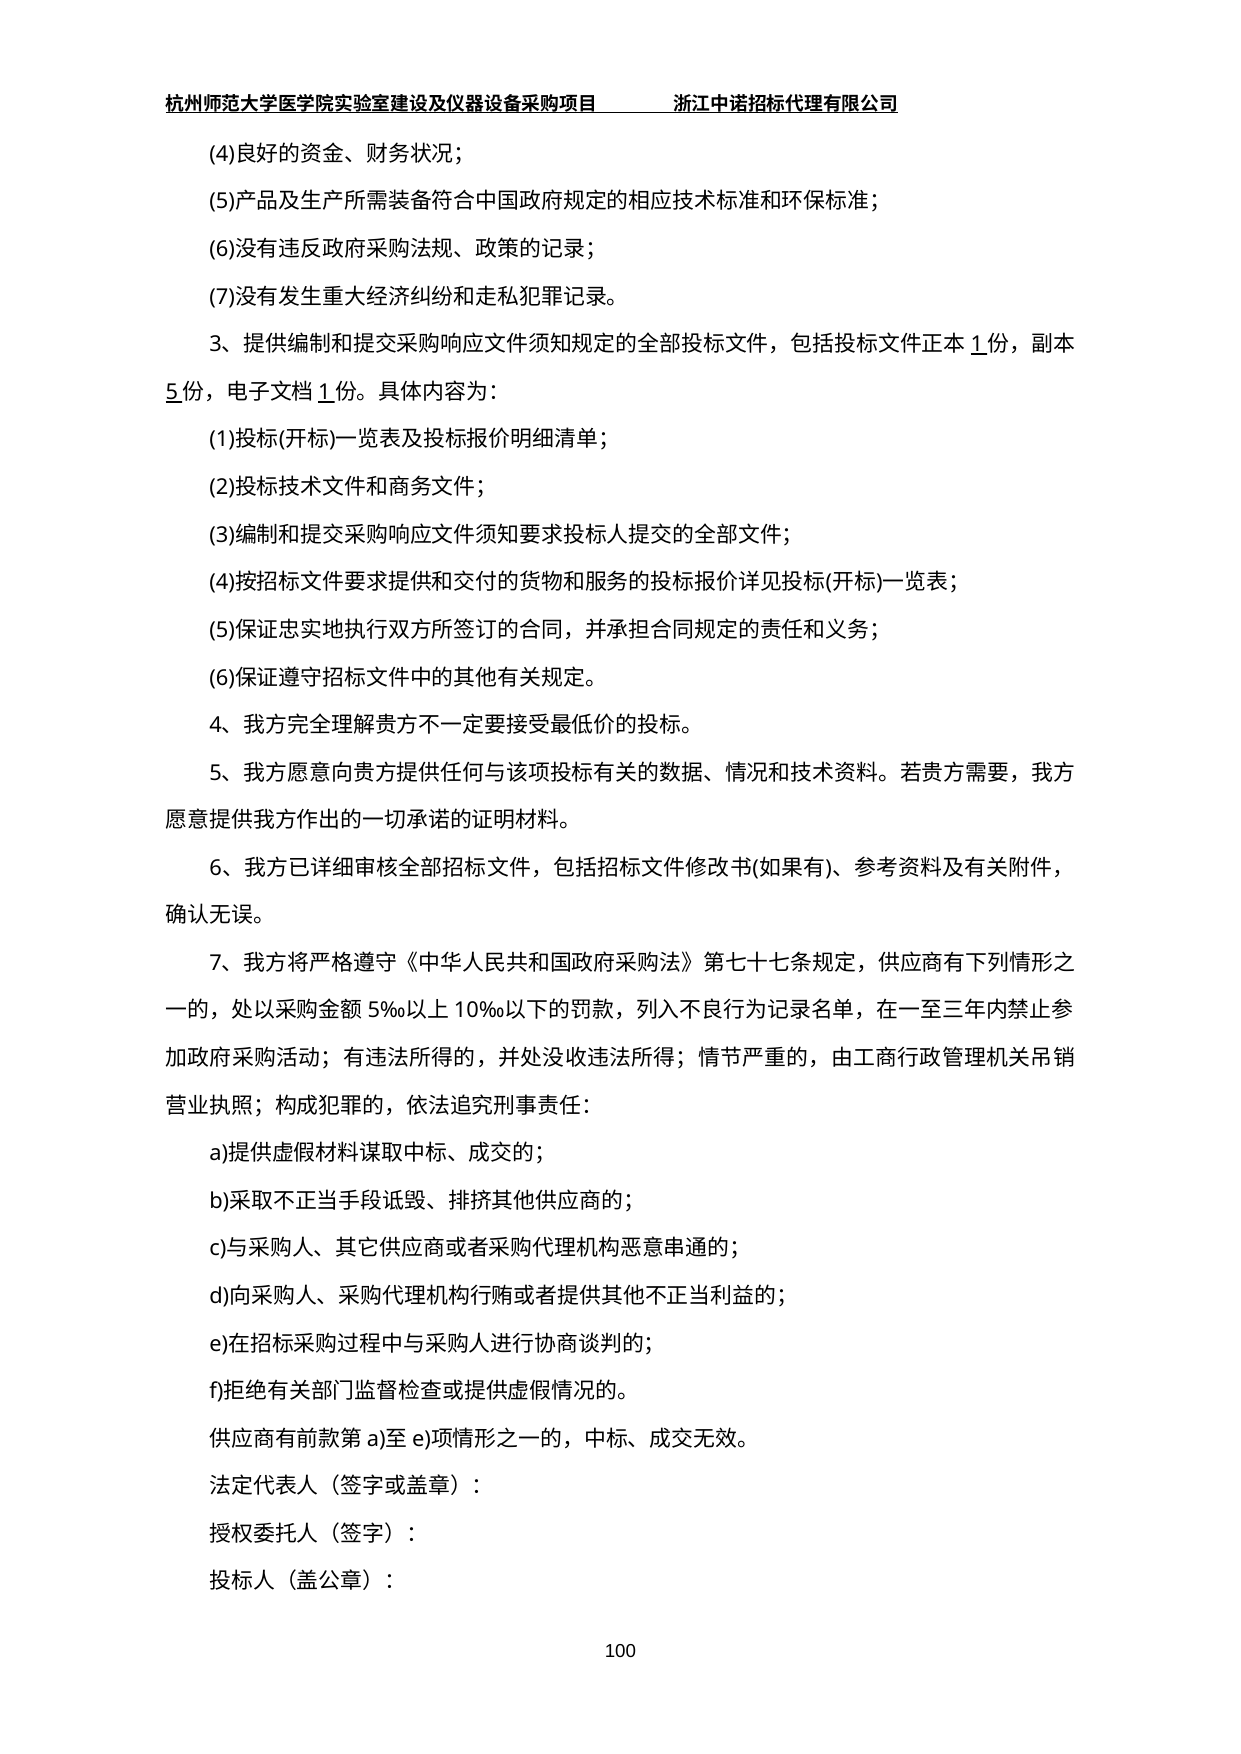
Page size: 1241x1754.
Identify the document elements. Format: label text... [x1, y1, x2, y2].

text (4)按招标文件要求提供和交付的货物和服务的投标报价详见投标(开标)一览表； [165, 564, 1075, 596]
text 6、我方已详细审核全部招标文件，包括招标文件修改书(如果有)、参考资料及有关附件，确认无误。 [165, 850, 1075, 929]
text a)提供虚假材料谋取中标、成交的； [165, 1135, 1075, 1167]
text 4、我方完全理解贵方不一定要接受最低价的投标。 [165, 707, 1075, 739]
text (1)投标(开标)一览表及投标报价明细清单； [165, 421, 1075, 453]
text (5)保证忠实地执行双方所签订的合同，并承担合同规定的责任和义务； [165, 612, 1075, 644]
text e)在招标采购过程中与采购人进行协商谈判的； [165, 1326, 1075, 1357]
text (5)产品及生产所需装备符合中国政府规定的相应技术标准和环保标准； [165, 183, 1075, 215]
text (2)投标技术文件和商务文件； [165, 469, 1075, 501]
text (7)没有发生重大经济纠纷和走私犯罪记录。 [165, 279, 1075, 310]
text (4)良好的资金、财务状况； [165, 136, 1075, 168]
text 法定代表人（签字或盖章）： [165, 1468, 1075, 1500]
text 授权委托人（签字）： [165, 1516, 1075, 1547]
text 7、我方将严格遵守《中华人民共和国政府采购法》第七十七条规定，供应商有下列情形之一的，处以采购金额5‰以上10‰以下的罚款，列入不良行为记录名单，在一至三年内禁止参加政府采购活动；有违法所得的，并处没收违法所得；情节严重的，由工商行政管理机关吊销营业执照；构成犯罪的，依法追究刑事责任： [165, 945, 1075, 1119]
text b)采取不正当手段诋毁、排挤其他供应商的； [165, 1183, 1075, 1214]
text (3)编制和提交采购响应文件须知要求投标人提交的全部文件； [165, 517, 1075, 548]
text (6)保证遵守招标文件中的其他有关规定。 [165, 659, 1075, 691]
text c)与采购人、其它供应商或者采购代理机构恶意串通的； [165, 1230, 1075, 1262]
text 投标人（盖公章）： [165, 1563, 1075, 1595]
text d)向采购人、采购代理机构行贿或者提供其他不正当利益的； [165, 1278, 1075, 1310]
text (6)没有违反政府采购法规、政策的记录； [165, 231, 1075, 263]
text f)拒绝有关部门监督检查或提供虚假情况的。 [165, 1373, 1075, 1405]
text 3、提供编制和提交采购响应文件须知规定的全部投标文件，包括投标文件正本1份，副本5份，电子文档1份。具体内容为： [165, 326, 1075, 406]
text 5、我方愿意向贵方提供任何与该项投标有关的数据、情况和技术资料。若贵方需要，我方愿意提供我方作出的一切承诺的证明材料。 [165, 755, 1075, 834]
text 供应商有前款第a)至e)项情形之一的，中标、成交无效。 [165, 1421, 1075, 1452]
